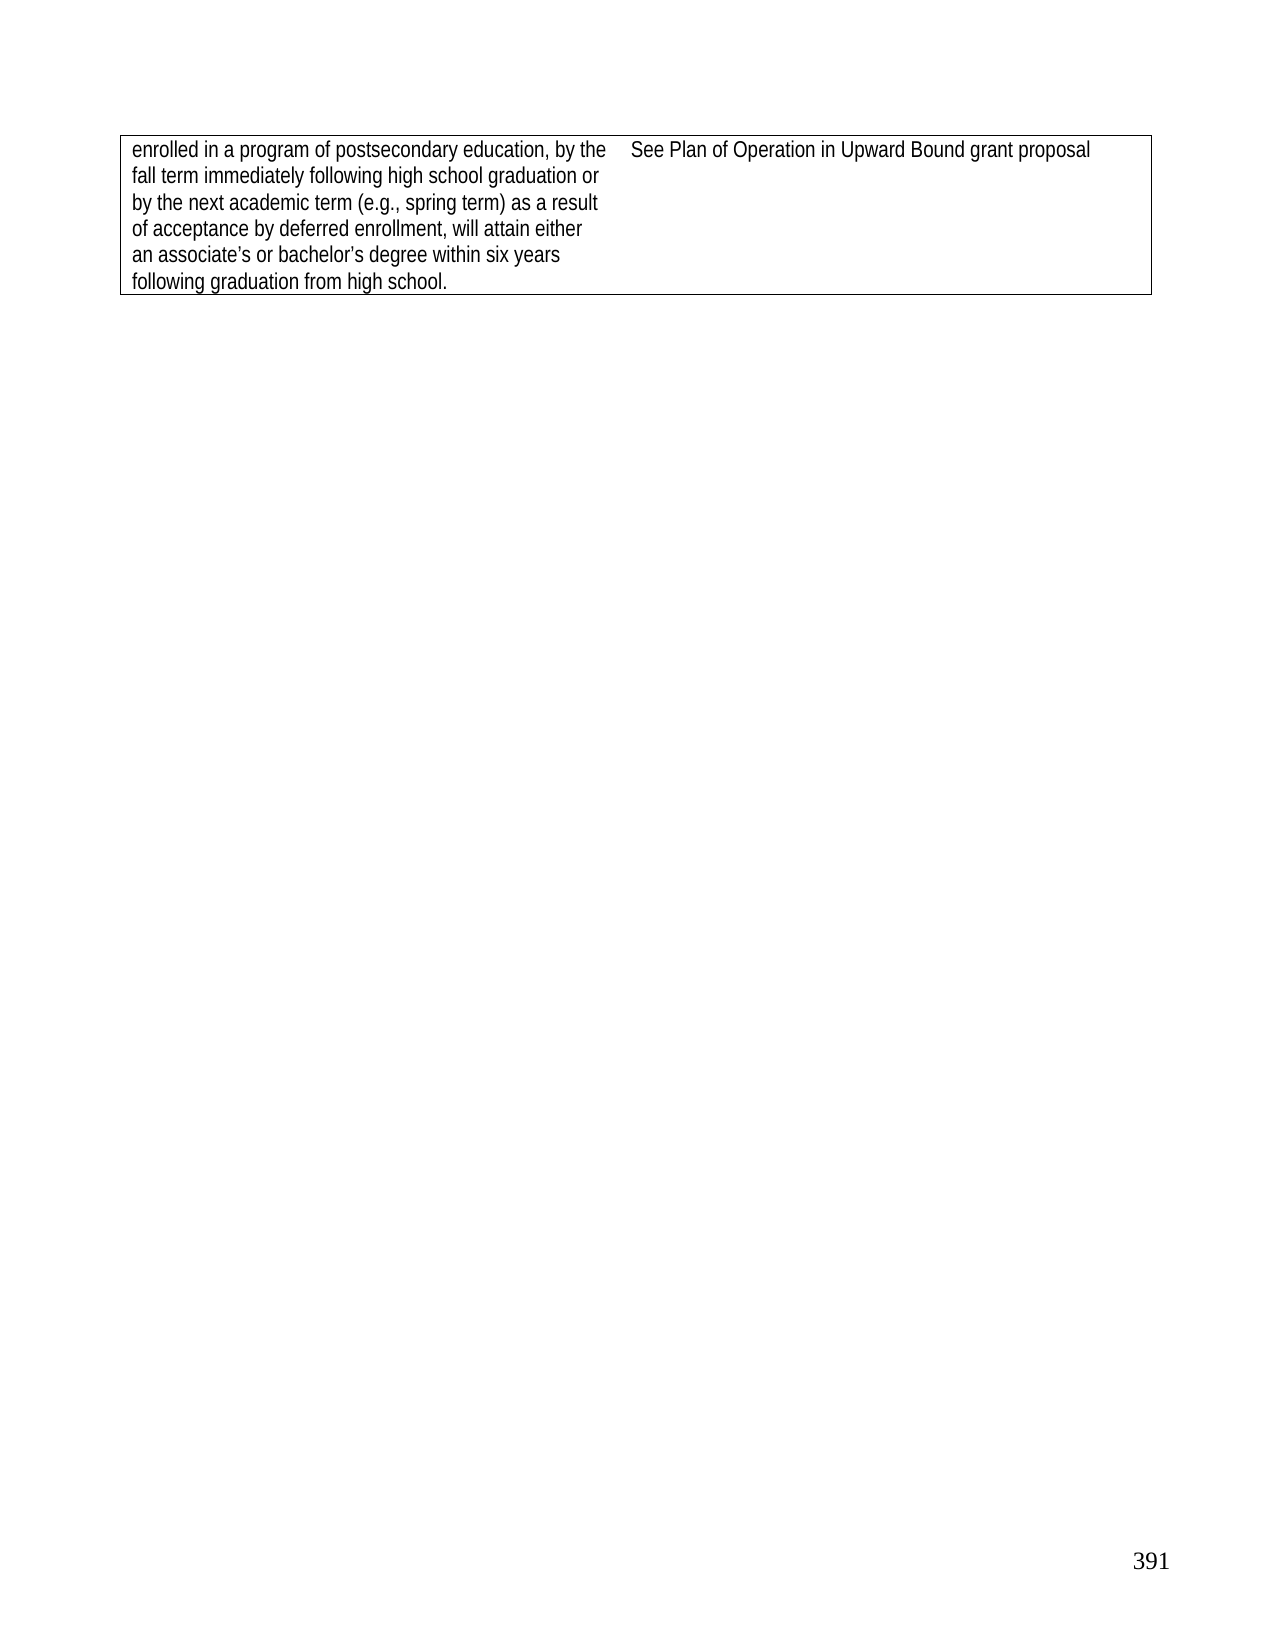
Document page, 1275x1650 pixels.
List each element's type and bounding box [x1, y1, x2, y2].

table_header [619, 136, 1151, 294]
table_header [121, 136, 619, 294]
